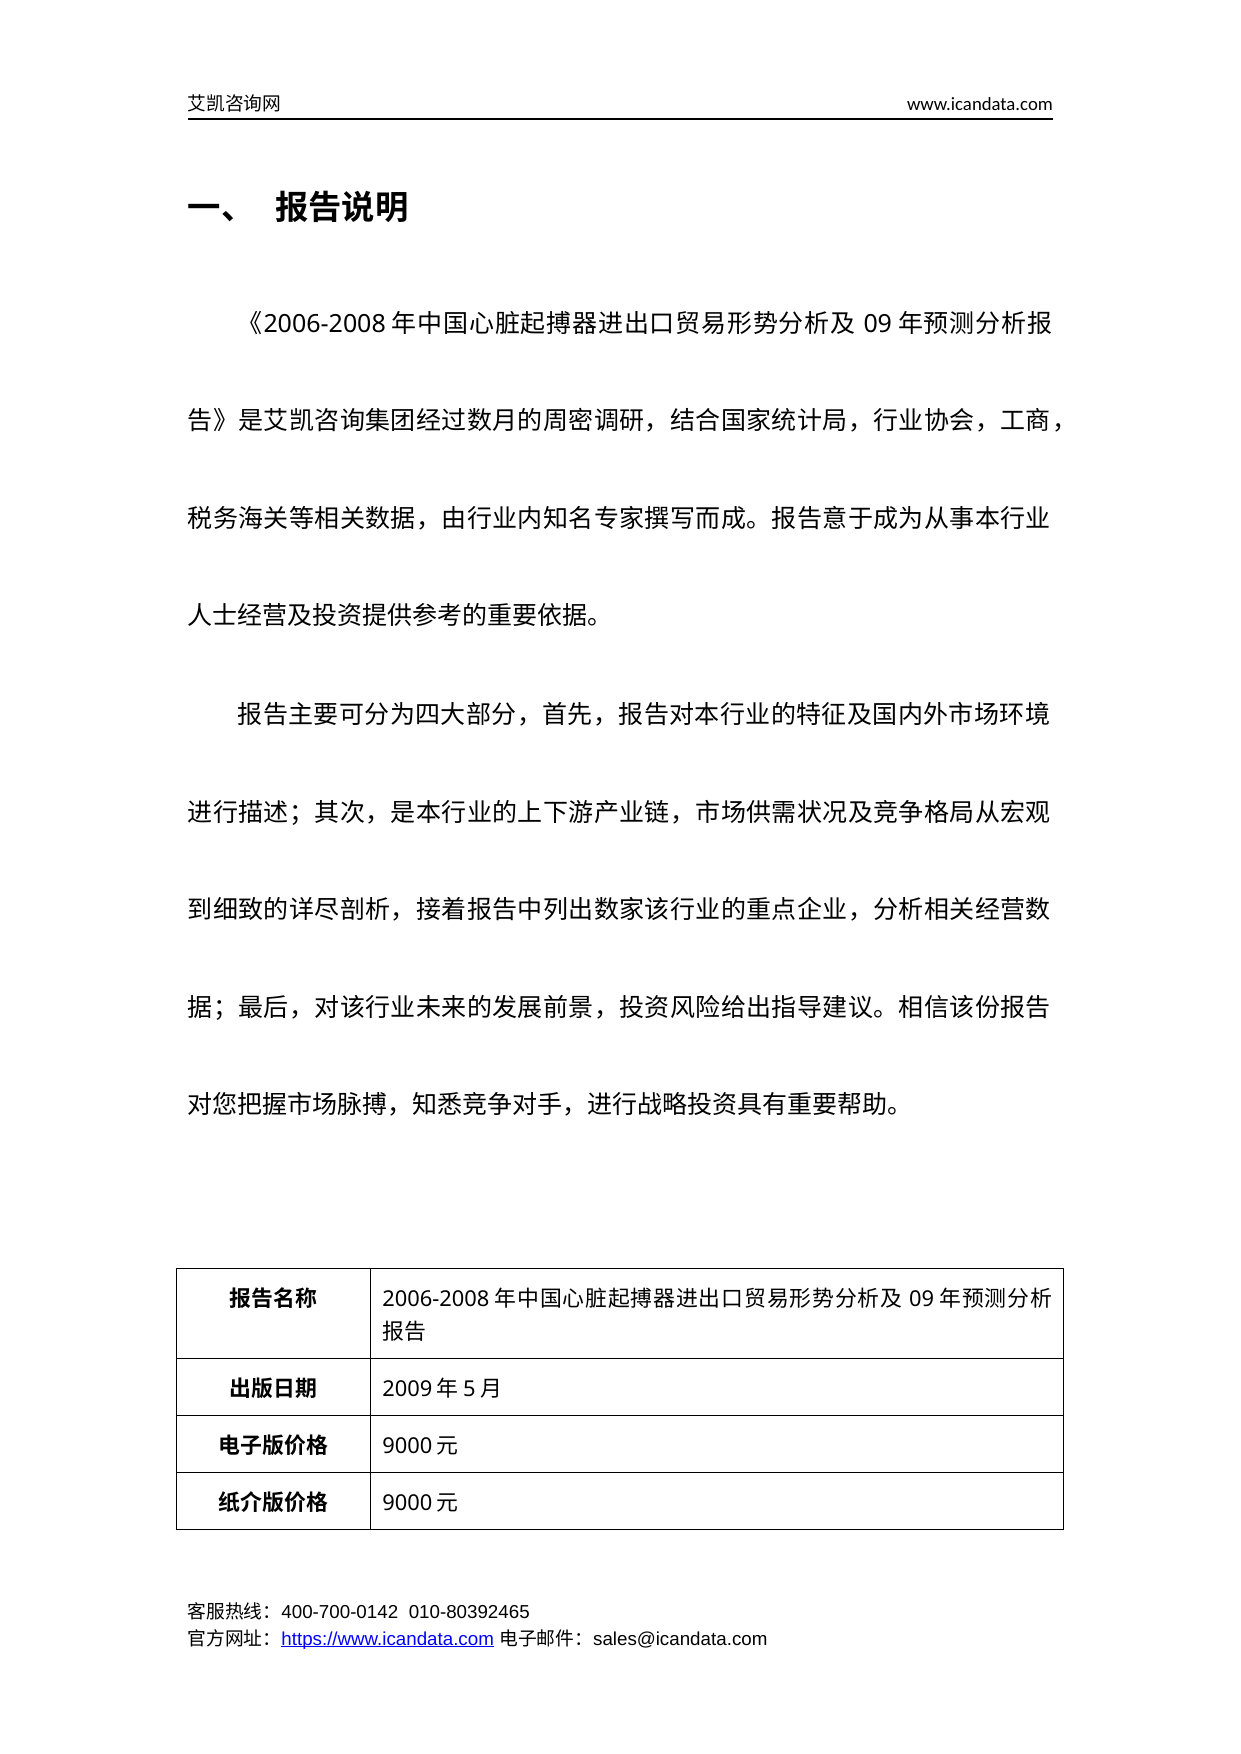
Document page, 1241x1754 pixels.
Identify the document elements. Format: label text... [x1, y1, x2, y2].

table_header 报告名称 [177, 1269, 370, 1358]
table_cell 9000元 [371, 1416, 1063, 1472]
table_cell 电子版价格 [177, 1416, 370, 1472]
table_header 2006-2008年中国心脏起搏器进出口贸易形势分析及09年预测分析报告 [371, 1269, 1063, 1358]
table_cell 9000元 [371, 1473, 1063, 1529]
subtitle 报告说明 [187, 172, 1053, 237]
text 《2006-2008年中国心脏起搏器进出口贸易形势分析及09年预测分析报告》是艾凯咨询集团经过数月的周密调研，结合国家统计局，行业协会，工商，税务海关等相关数据，由行业内知名专家撰写而成。报告意于成为从事本行业人士经营及投资提供参考的重要依据。 [187, 289, 1053, 646]
table_cell 2009年5月 [371, 1359, 1063, 1415]
text 报告主要可分为四大部分，首先，报告对本行业的特征及国内外市场环境进行描述；其次，是本行业的上下游产业链，市场供需状况及竞争格局从宏观到细致的详尽剖析，接着报告中列出数家该行业的重点企业，分析相关经营数据；最后，对该行业未来的发展前景，投资风险给出指导建议。相信该份报告对您把握市场脉搏，知悉竞争对手，进行战略投资具有重要帮助。 [187, 681, 1053, 1136]
table_cell 纸介版价格 [177, 1473, 370, 1529]
table_cell 出版日期 [177, 1359, 370, 1415]
